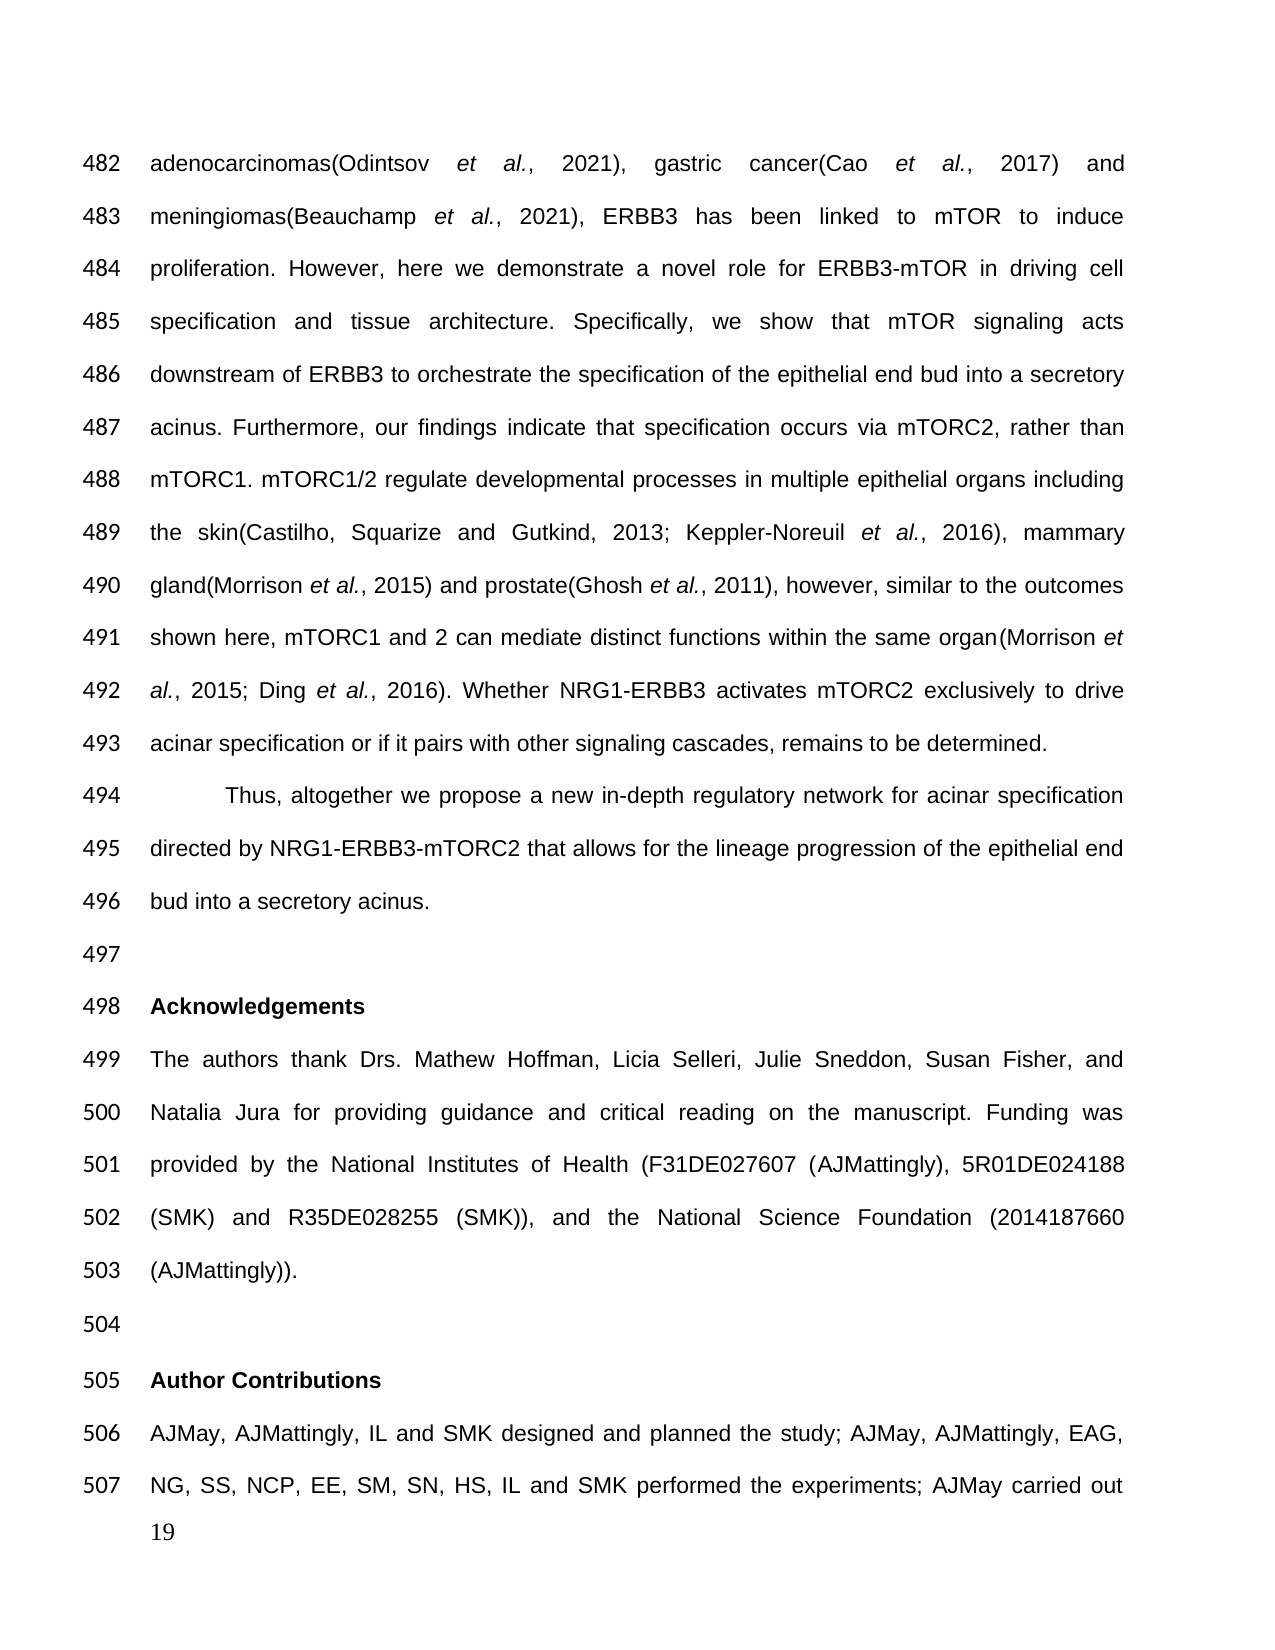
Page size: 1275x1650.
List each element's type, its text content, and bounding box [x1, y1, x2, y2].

text Author Contributions [150, 1367, 1125, 1393]
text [150, 1420, 1125, 1499]
text Acknowledgements [150, 993, 1125, 1020]
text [150, 150, 1125, 756]
text The authors thank Drs. Mathew Hoffman, Licia Selleri, Julie Sneddon, Susan Fisher, and Natalia Jura for providing guidance and critical reading on the manuscript. Funding was provided by the National Institutes of Health (F31DE027607 (AJMattingly), 5R01DE024188 (SMK) and R35DE028255 (SMK)), and the National Science Foundation (2014187660 (AJMattingly)). [150, 1046, 1125, 1283]
text Thus, altogether we propose a new in-depth regulatory network for acinar specification directed by NRG1-ERBB3-mTORC2 that allows for the lineage progression of the epithelial end bud into a secretory acinus. [150, 782, 1125, 914]
